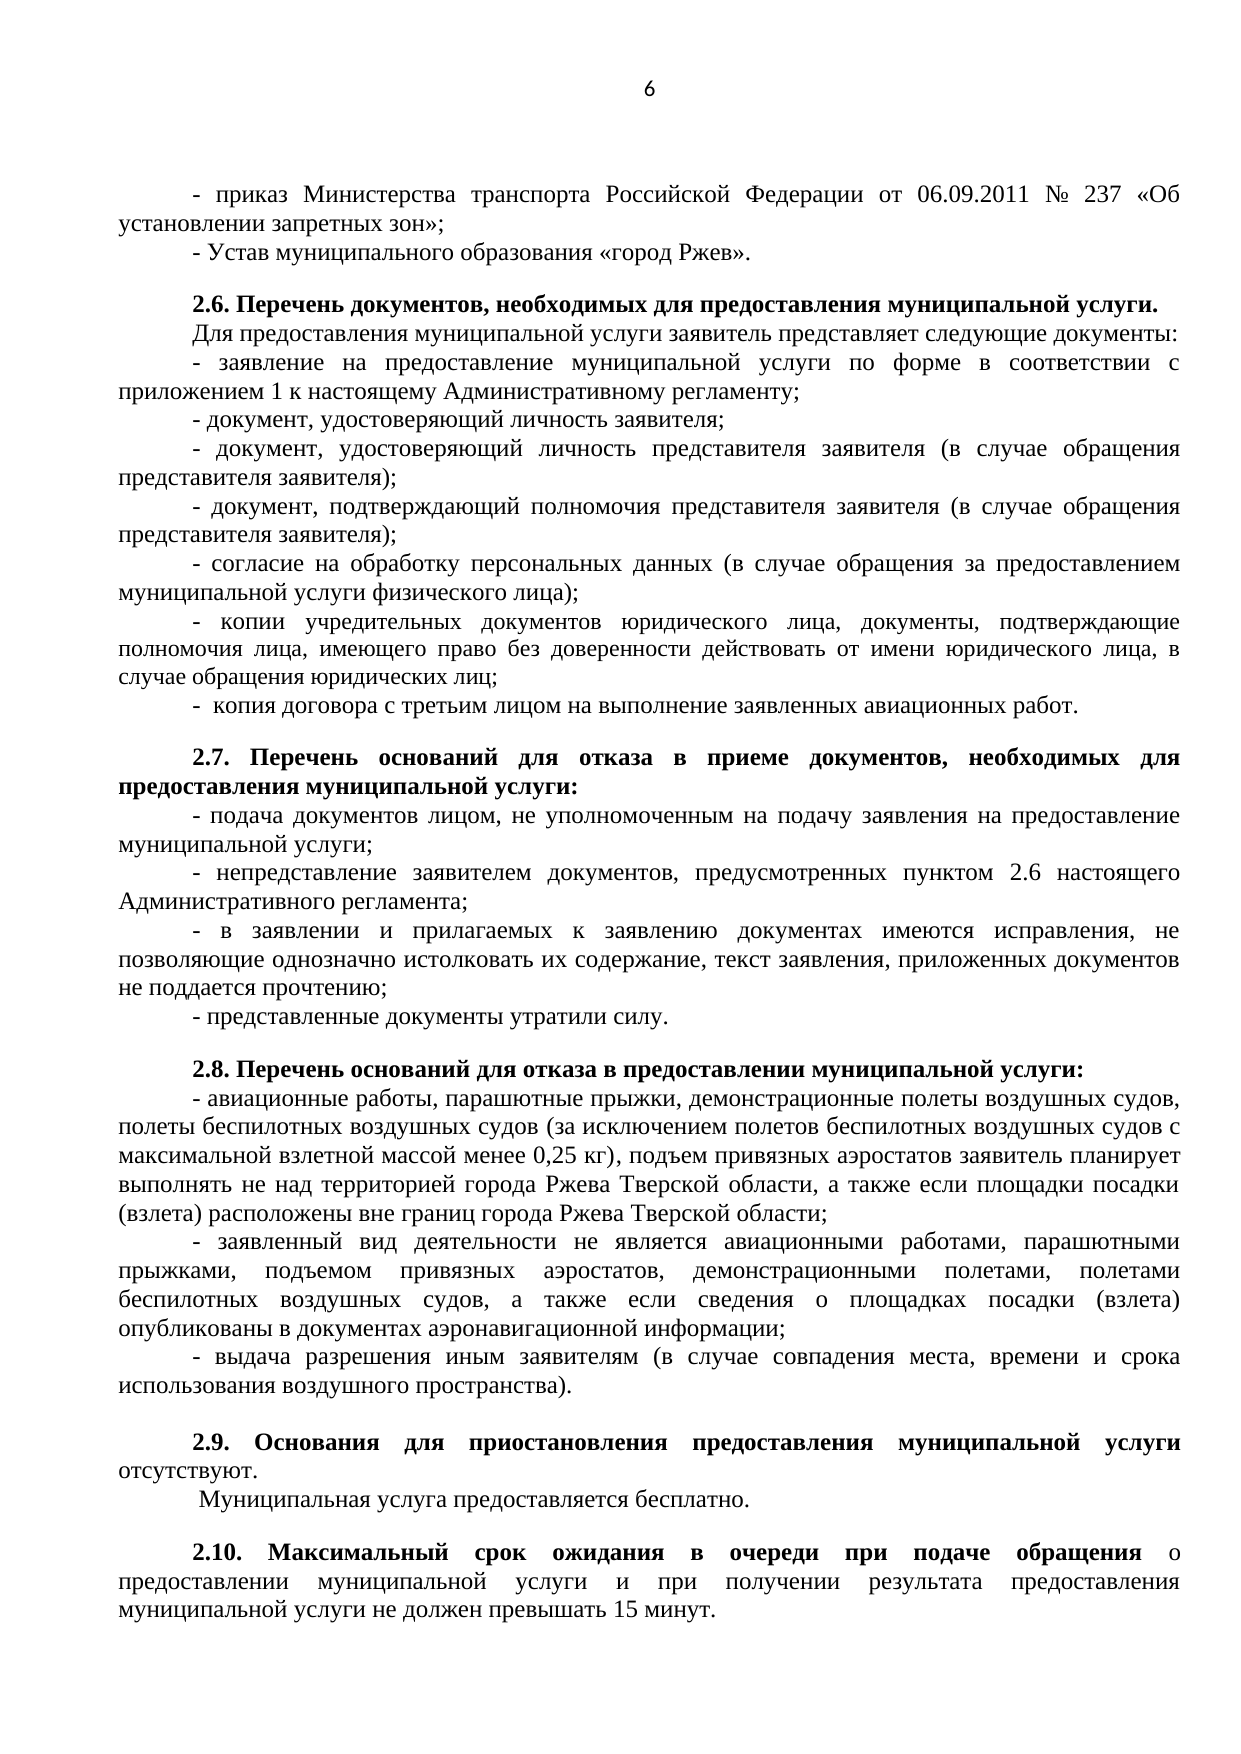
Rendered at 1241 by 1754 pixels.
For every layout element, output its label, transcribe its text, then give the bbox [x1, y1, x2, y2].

text - авиационные работы, парашютные прыжки, демонстрационные полеты воздушных судов, полеты беспилотных воздушных судов (за исключением полетов беспилотных воздушных судов с максимальной взлетной массой менее 0,25 кг), подъем привязных аэростатов заявитель планирует выполнять не над территорией города Ржева Тверской области, а также если площадки посадки (взлета) расположены вне границ города Ржева Тверской области; [118, 1083, 1181, 1226]
text - документ, подтверждающий полномочия представителя заявителя (в случае обращения представителя заявителя); [118, 491, 1181, 548]
text - Устав муниципального образования «город Ржев». [118, 237, 1181, 266]
text - заявленный вид деятельности не является авиационными работами, парашютными прыжками, подъемом привязных аэростатов, демонстрационными полетами, полетами беспилотных воздушных судов, а также если сведения о площадках посадки (взлета) опубликованы в документах аэронавигационной информации; [118, 1226, 1181, 1341]
text 2.8. Перечень оснований для отказа в предоставлении муниципальной услуги: [118, 1054, 1181, 1083]
text - представленные документы утратили силу. [118, 1001, 1181, 1030]
text - приказ Министерства транспорта Российской Федерации от 06.09.2011 № 237 «Об установлении запретных зон»; [118, 179, 1181, 237]
text Муниципальная услуга предоставляется бесплатно. [118, 1484, 1181, 1513]
text 2.9. Основания для приостановления предоставления муниципальной услуги отсутствуют. [118, 1427, 1181, 1484]
text 2.6. Перечень документов, необходимых для предоставления муниципальной услуги. [118, 289, 1181, 318]
text 2.10. Максимальный срок ожидания в очереди при подаче обращения о предоставлении муниципальной услуги и при получении результата предоставления муниципальной услуги не должен превышать 15 минут. [118, 1537, 1181, 1623]
text - копии учредительных документов юридического лица, документы, подтверждающие полномочия лица, имеющего право без доверенности действовать от имени юридического лица, в случае обращения юридических лиц; [118, 606, 1181, 690]
text - документ, удостоверяющий личность представителя заявителя (в случае обращения представителя заявителя); [118, 433, 1181, 491]
text - в заявлении и прилагаемых к заявлению документах имеются исправления, не позволяющие однозначно истолковать их содержание, текст заявления, приложенных документов не поддается прочтению; [118, 915, 1181, 1001]
text 2.7. Перечень оснований для отказа в приеме документов, необходимых для предоставления муниципальной услуги: [118, 742, 1181, 800]
text - подача документов лицом, не уполномоченным на подачу заявления на предоставление муниципальной услуги; [118, 800, 1181, 857]
text Для предоставления муниципальной услуги заявитель представляет следующие документы: [118, 318, 1181, 347]
text - согласие на обработку персональных данных (в случае обращения за предоставлением муниципальной услуги физического лица); [118, 548, 1181, 606]
text - документ, удостоверяющий личность заявителя; [118, 404, 1181, 433]
text - копия договора с третьим лицом на выполнение заявленных авиационных работ. [118, 690, 1181, 718]
text - заявление на предоставление муниципальной услуги по форме в соответствии с приложением 1 к настоящему Административному регламенту; [118, 347, 1181, 404]
text - выдача разрешения иным заявителям (в случае совпадения места, времени и срока использования воздушного пространства). [118, 1341, 1181, 1399]
text - непредставление заявителем документов, предусмотренных пунктом 2.6 настоящего Административного регламента; [118, 857, 1181, 915]
